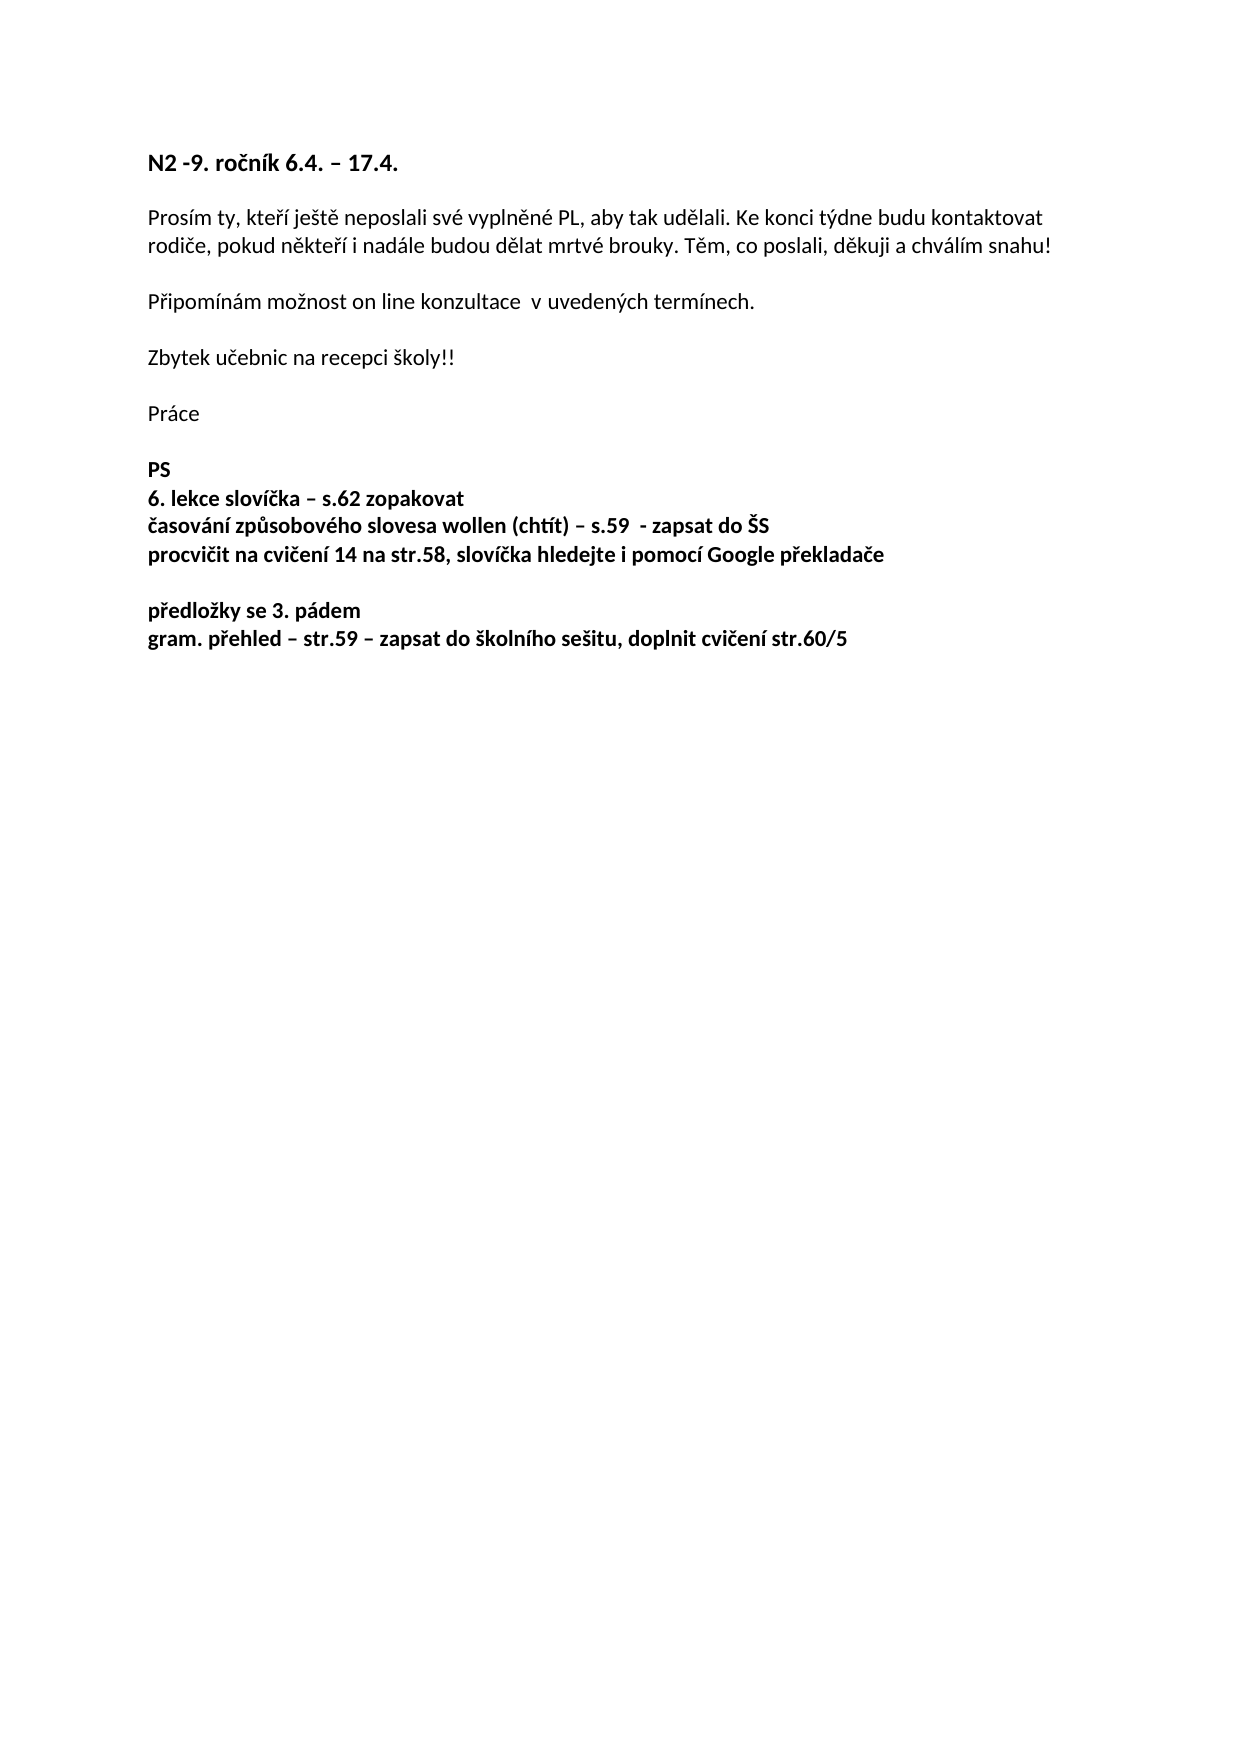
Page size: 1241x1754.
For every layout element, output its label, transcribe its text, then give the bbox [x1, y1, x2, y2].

text N2 -9. ročník 6.4. – 17.4. [148, 148, 1093, 178]
text Prosím ty, kteří ještě neposlali své vyplněné PL, aby tak udělali. Ke konci týdne budu kontaktovat rodiče, pokud někteří i nadále budou dělat mrtvé brouky. Těm, co poslali, děkuji a chválím snahu! [148, 203, 1093, 259]
text předložky se 3. pádem [148, 596, 1093, 624]
text 6. lekce slovíčka – s.62 zopakovat [148, 484, 1093, 512]
text PS [148, 456, 1093, 484]
text časování způsobového slovesa wollen (chtít) – s.59 - zapsat do ŠS [148, 512, 1093, 540]
text gram. přehled – str.59 – zapsat do školního sešitu, doplnit cvičení str.60/5 [148, 624, 1093, 652]
text Připomínám možnost on line konzultace v uvedených termínech. [148, 287, 1093, 316]
text Zbytek učebnic na recepci školy!! [148, 343, 1093, 372]
text Práce [148, 399, 1093, 428]
text procvičit na cvičení 14 na str.58, slovíčka hledejte i pomocí Google překladače [148, 540, 1093, 568]
